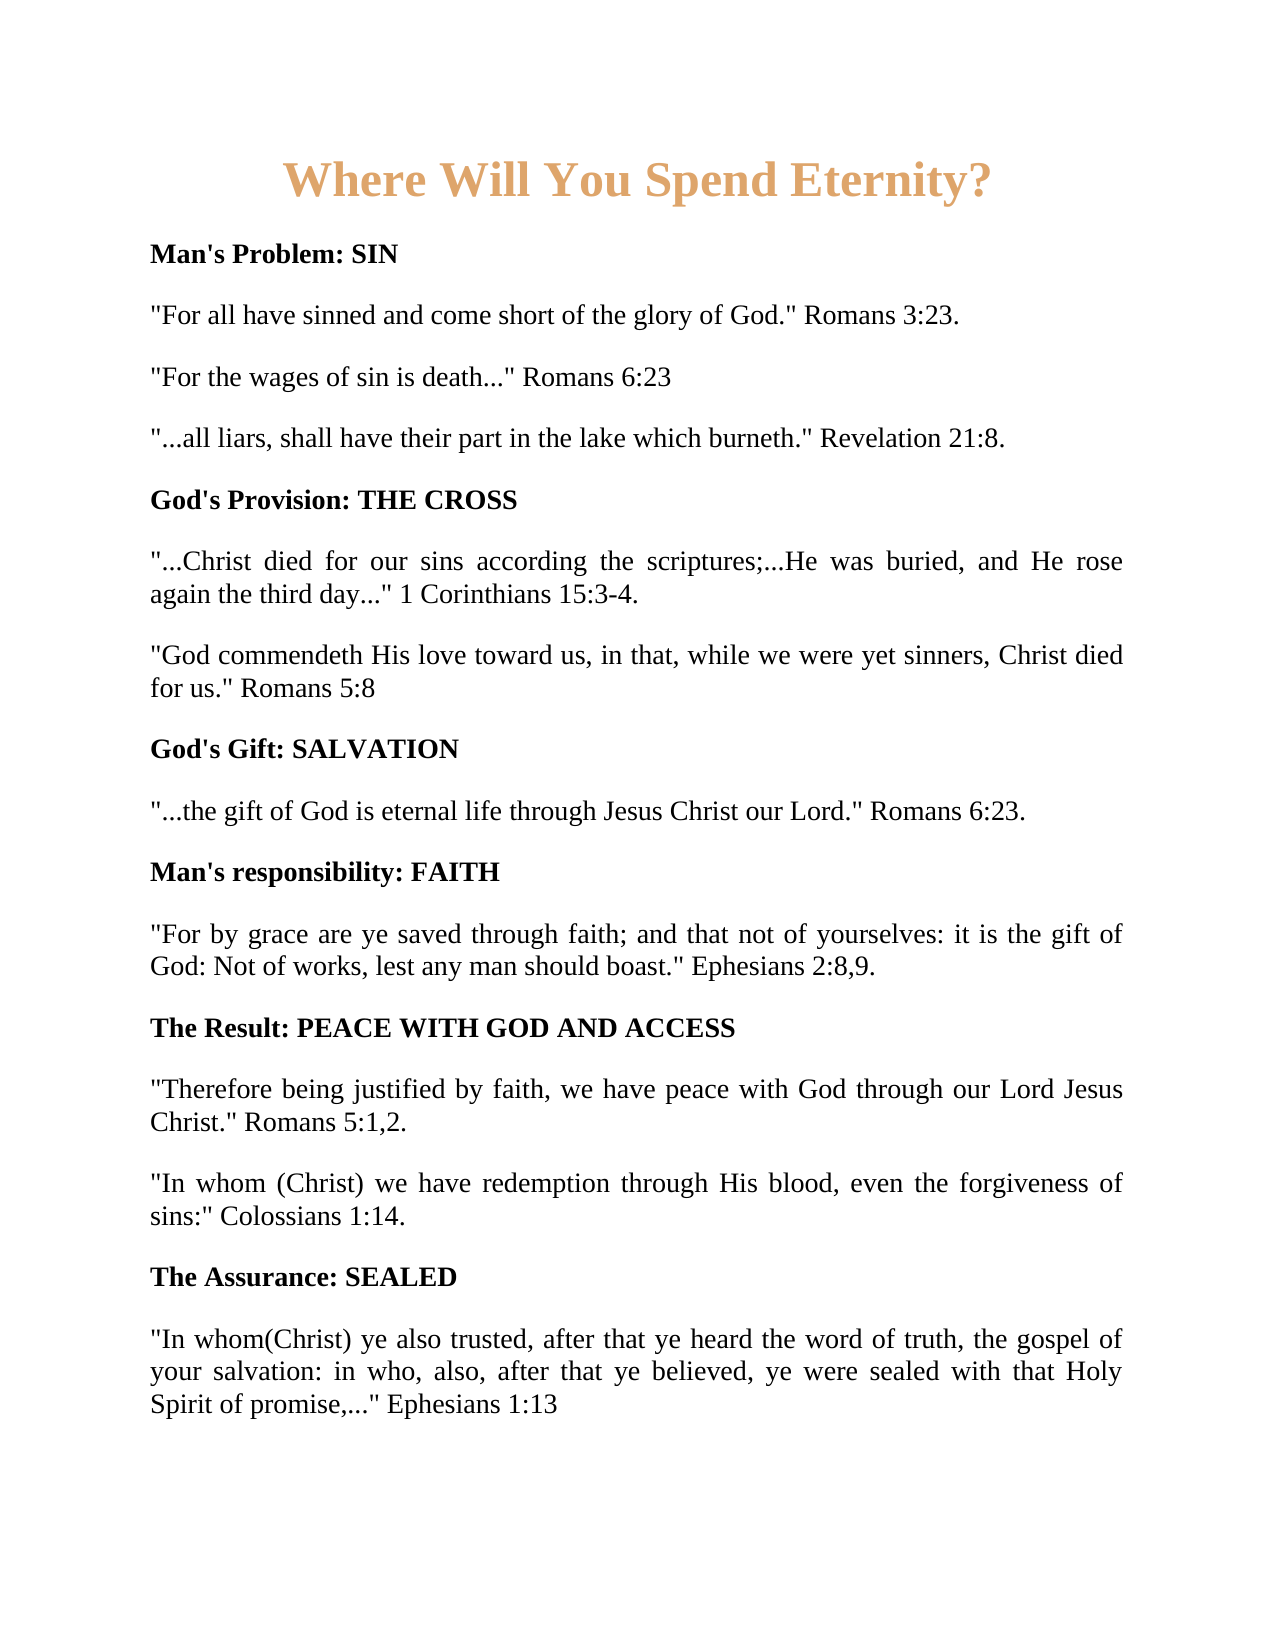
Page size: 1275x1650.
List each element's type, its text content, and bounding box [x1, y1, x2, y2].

text "In whom (Christ) we have redemption through His blood, even the forgiveness of sins:" Colossians 1:14. [150, 1167, 1125, 1231]
text God's Provision: THE CROSS [150, 483, 1125, 515]
text "In whom(Christ) ye also trusted, after that ye heard the word of truth, the gospel of your salvation: in who, also, after that ye believed, ye were sealed with that Holy Spirit of promise,..." Ephesians 1:13 [150, 1322, 1125, 1419]
text Man's responsibility: FAITH [150, 856, 1125, 888]
text "For by grace are ye saved through faith; and that not of yourselves: it is the gift of God: Not of works, lest any man should boast." Ephesians 2:8,9. [150, 917, 1125, 982]
text "God commendeth His love toward us, in that, while we were yet sinners, Christ died for us." Romans 5:8 [150, 638, 1125, 703]
text "For all have sinned and come short of the glory of God." Romans 3:23. [150, 298, 1125, 331]
text "...the gift of God is eternal life through Jesus Christ our Lord." Romans 6:23. [150, 794, 1125, 826]
text "Therefore being justified by faith, we have peace with God through our Lord Jesus Christ." Romans 5:1,2. [150, 1073, 1125, 1137]
text "For the wages of sin is death..." Romans 6:23 [150, 360, 1125, 392]
text The Assurance: SEALED [150, 1261, 1125, 1293]
text The Result: PEACE WITH GOD AND ACCESS [150, 1011, 1125, 1043]
text "...Christ died for our sins according the scriptures;...He was buried, and He rose again the third day..." 1 Corinthians 15:3-4. [150, 544, 1125, 609]
text God's Gift: SALVATION [150, 732, 1125, 765]
text "...all liars, shall have their part in the lake which burneth." Revelation 21:8. [150, 421, 1125, 454]
title Where Will You Spend Eternity? [150, 150, 1125, 207]
text Man's Problem: SIN [150, 237, 1125, 269]
